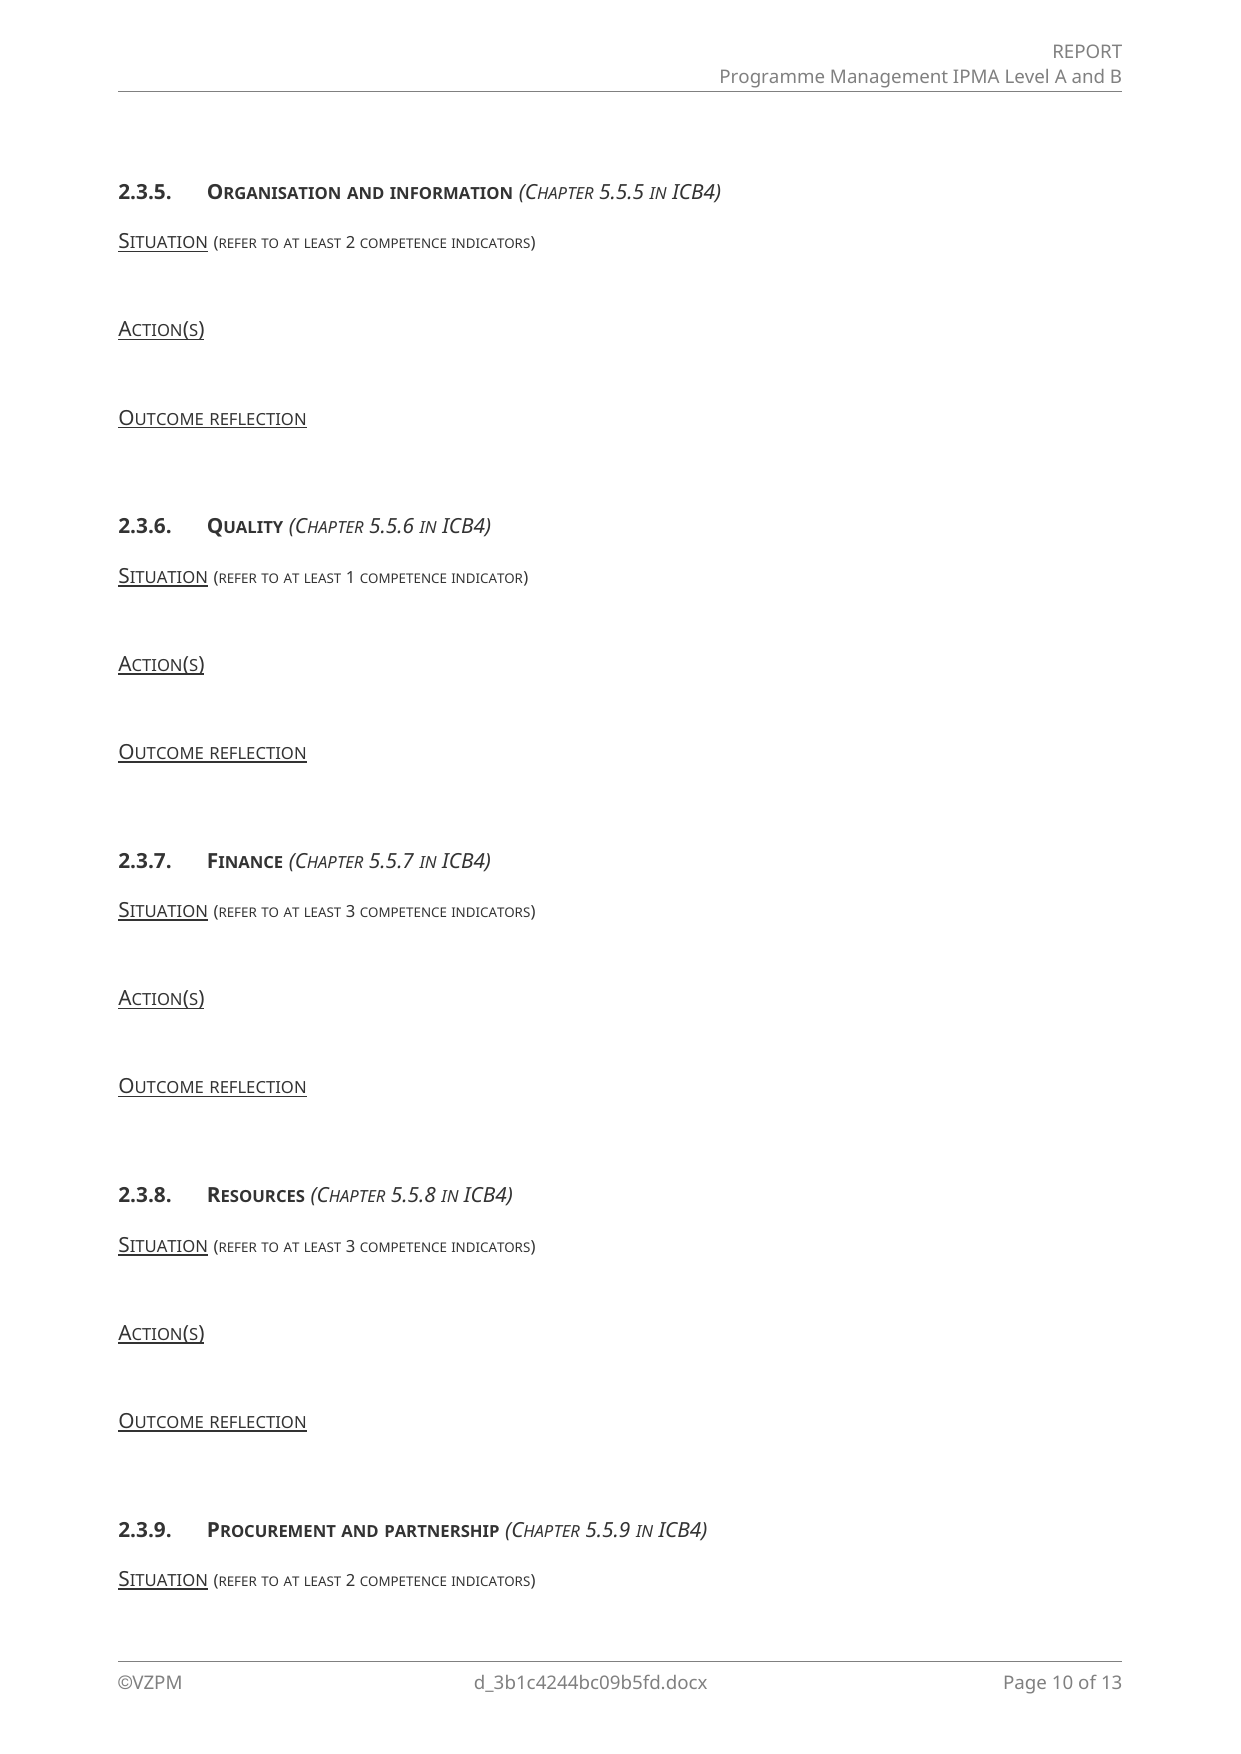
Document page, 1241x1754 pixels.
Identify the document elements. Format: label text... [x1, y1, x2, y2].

subtitle Action(s) [118, 983, 1122, 1012]
subtitle Situation (refer to at least 3 competence indicators) [118, 895, 1122, 924]
subtitle Resources (Chapter 5.5.8 in ICB4) [118, 1181, 1122, 1209]
subtitle Procurement and partnership (Chapter 5.5.9 in ICB4) [118, 1515, 1122, 1543]
subtitle Action(s) [118, 314, 1122, 343]
subtitle Outcome reflection [118, 737, 1122, 766]
subtitle Situation (refer to at least 2 competence indicators) [118, 1564, 1122, 1593]
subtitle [118, 226, 1122, 255]
subtitle Outcome reflection [118, 403, 1122, 431]
subtitle Organisation and information (Chapter 5.5.5 in ICB4) [118, 177, 1122, 206]
subtitle Action(s) [118, 649, 1122, 677]
subtitle Finance (Chapter 5.5.7 in ICB4) [118, 846, 1122, 874]
subtitle Quality (Chapter 5.5.6 in ICB4) [118, 512, 1122, 540]
subtitle Outcome reflection [118, 1406, 1122, 1434]
subtitle Situation (refer to at least 1 competence indicator) [118, 561, 1122, 589]
subtitle Outcome reflection [118, 1072, 1122, 1100]
subtitle Action(s) [118, 1318, 1122, 1346]
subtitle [118, 1230, 1122, 1258]
